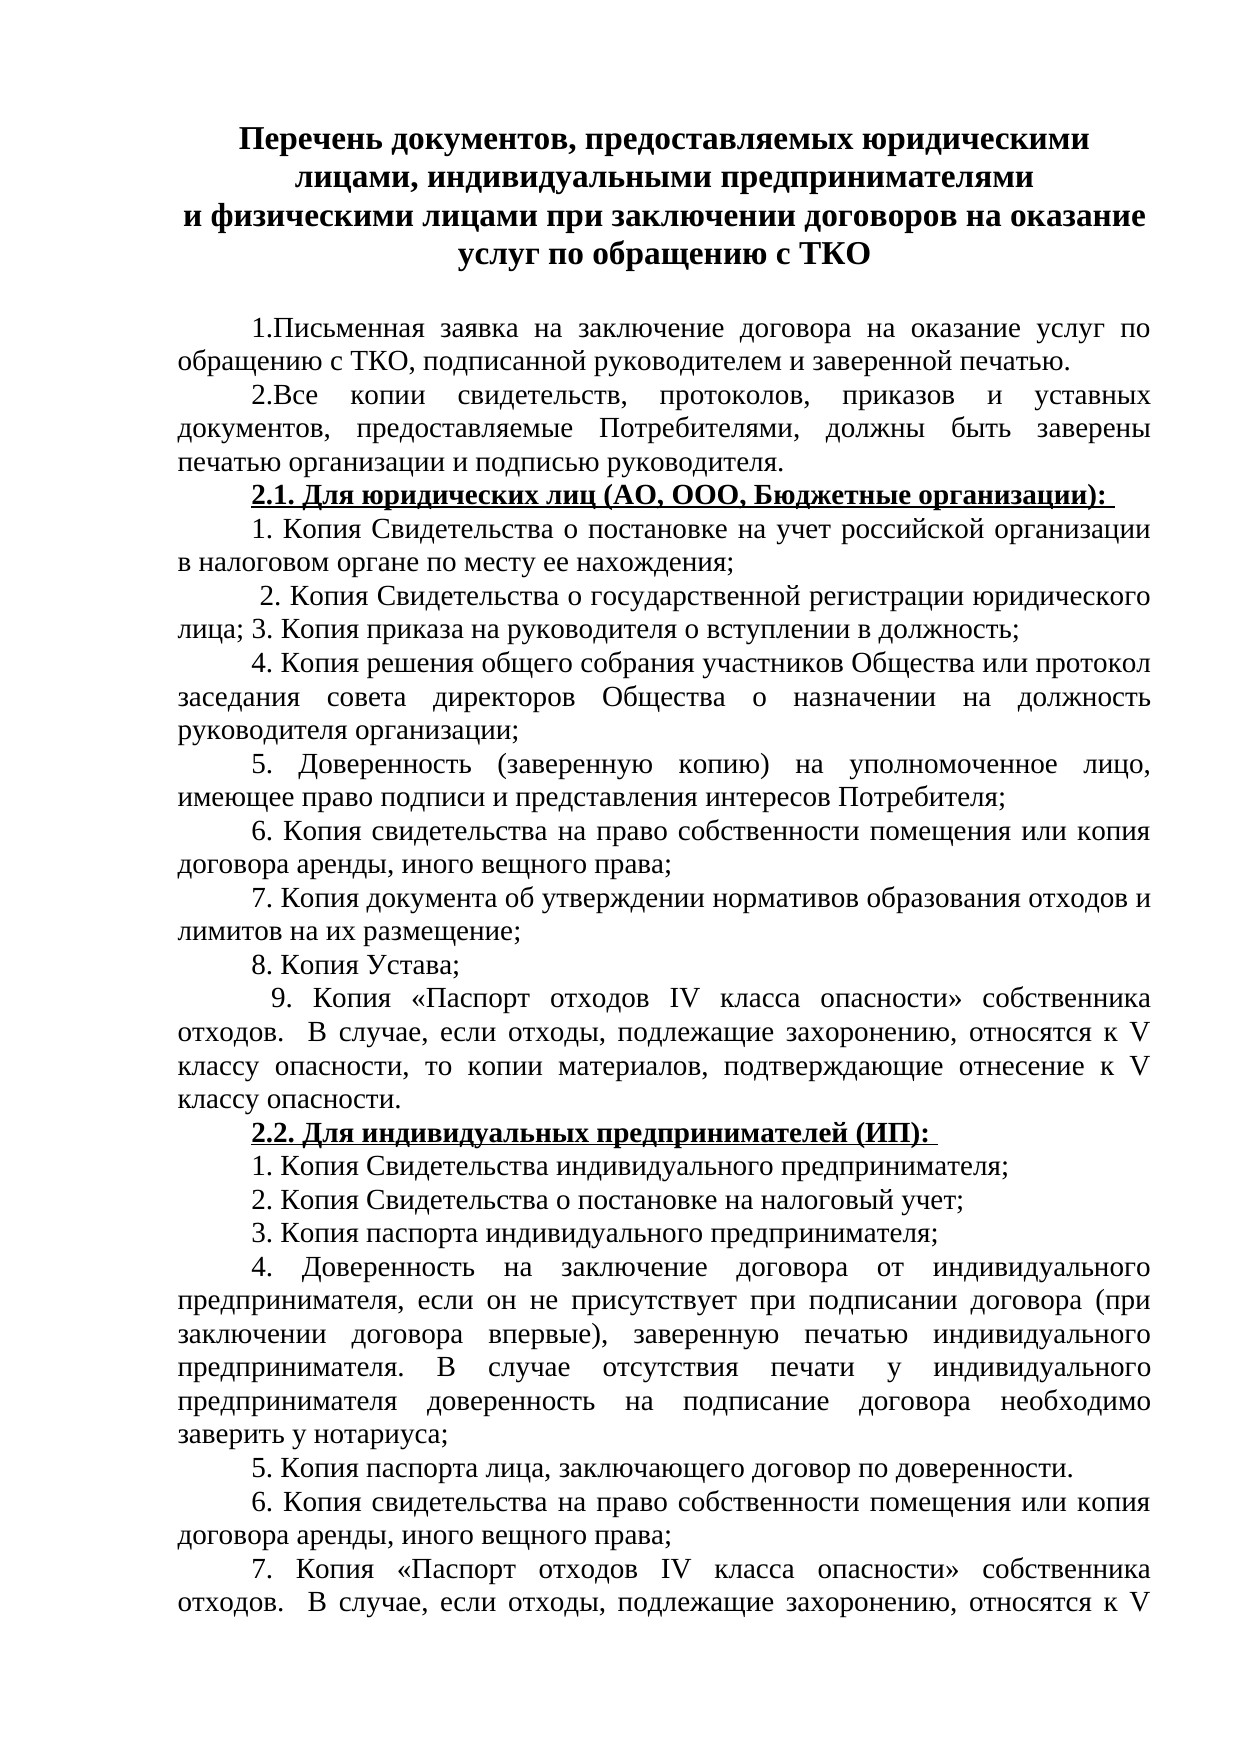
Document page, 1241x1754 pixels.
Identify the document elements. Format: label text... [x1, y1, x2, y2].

text 5. Копия паспорта лица, заключающего договор по доверенности. [177, 1450, 1152, 1484]
text 4. Копия решения общего собрания участников Общества или протокол заседания совета директоров Общества о назначении на должность руководителя организации; [177, 645, 1152, 746]
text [177, 1551, 1152, 1618]
text 4. Доверенность на заключение договора от индивидуального предпринимателя, если он не присутствует при подписании договора (при заключении договора впервые), заверенную печатью индивидуального предпринимателя. В случае отсутствия печати у индивидуального предпринимателя доверенность на подписание договора необходимо заверить у нотариуса; [177, 1249, 1152, 1450]
text 1. Копия Свидетельства индивидуального предпринимателя; [177, 1148, 1152, 1182]
text 5. Доверенность (заверенную копию) на уполномоченное лицо, имеющее право подписи и представления интересов Потребителя; [177, 746, 1152, 813]
text 2.1. Для юридических лиц (АО, ООО, Бюджетные организации): [177, 477, 1152, 511]
text 2. Копия Свидетельства о постановке на налоговый учет; [177, 1182, 1152, 1215]
text 2. Копия Свидетельства о государственной регистрации юридического лица; 3. Копия приказа на руководителя о вступлении в должность; [177, 578, 1152, 645]
text 6. Копия свидетельства на право собственности помещения или копия договора аренды, иного вещного права; [177, 1484, 1152, 1551]
text 2.2. Для индивидуальных предпринимателей (ИП): [177, 1115, 1152, 1148]
text 8. Копия Устава; [177, 947, 1152, 981]
text 2.Все копии свидетельств, протоколов, приказов и уставных документов, предоставляемые Потребителями, должны быть заверены печатью организации и подписью руководителя. [177, 377, 1152, 477]
text 1. Копия Свидетельства о постановке на учет российской организации в налоговом органе по месту ее нахождения; [177, 511, 1152, 578]
text 6. Копия свидетельства на право собственности помещения или копия договора аренды, иного вещного права; [177, 813, 1152, 880]
text 9. Копия «Паспорт отходов IV класса опасности» собственника отходов. В случае, если отходы, подлежащие захоронению, относятся к V классу опасности, то копии материалов, подтверждающие отнесение к V классу опасности. [177, 981, 1152, 1115]
text и физическими лицами при заключении договоров на оказание услуг по обращению с ТКО [177, 195, 1152, 271]
text 7. Копия документа об утверждении нормативов образования отходов и лимитов на их размещение; [177, 880, 1152, 947]
text Перечень документов, предоставляемых юридическими лицами, индивидуальными предпринимателями [177, 118, 1152, 195]
text 1.Письменная заявка на заключение договора на оказание услуг по обращению с ТКО, подписанной руководителем и заверенной печатью. [177, 310, 1152, 377]
text 3. Копия паспорта индивидуального предпринимателя; [177, 1215, 1152, 1249]
